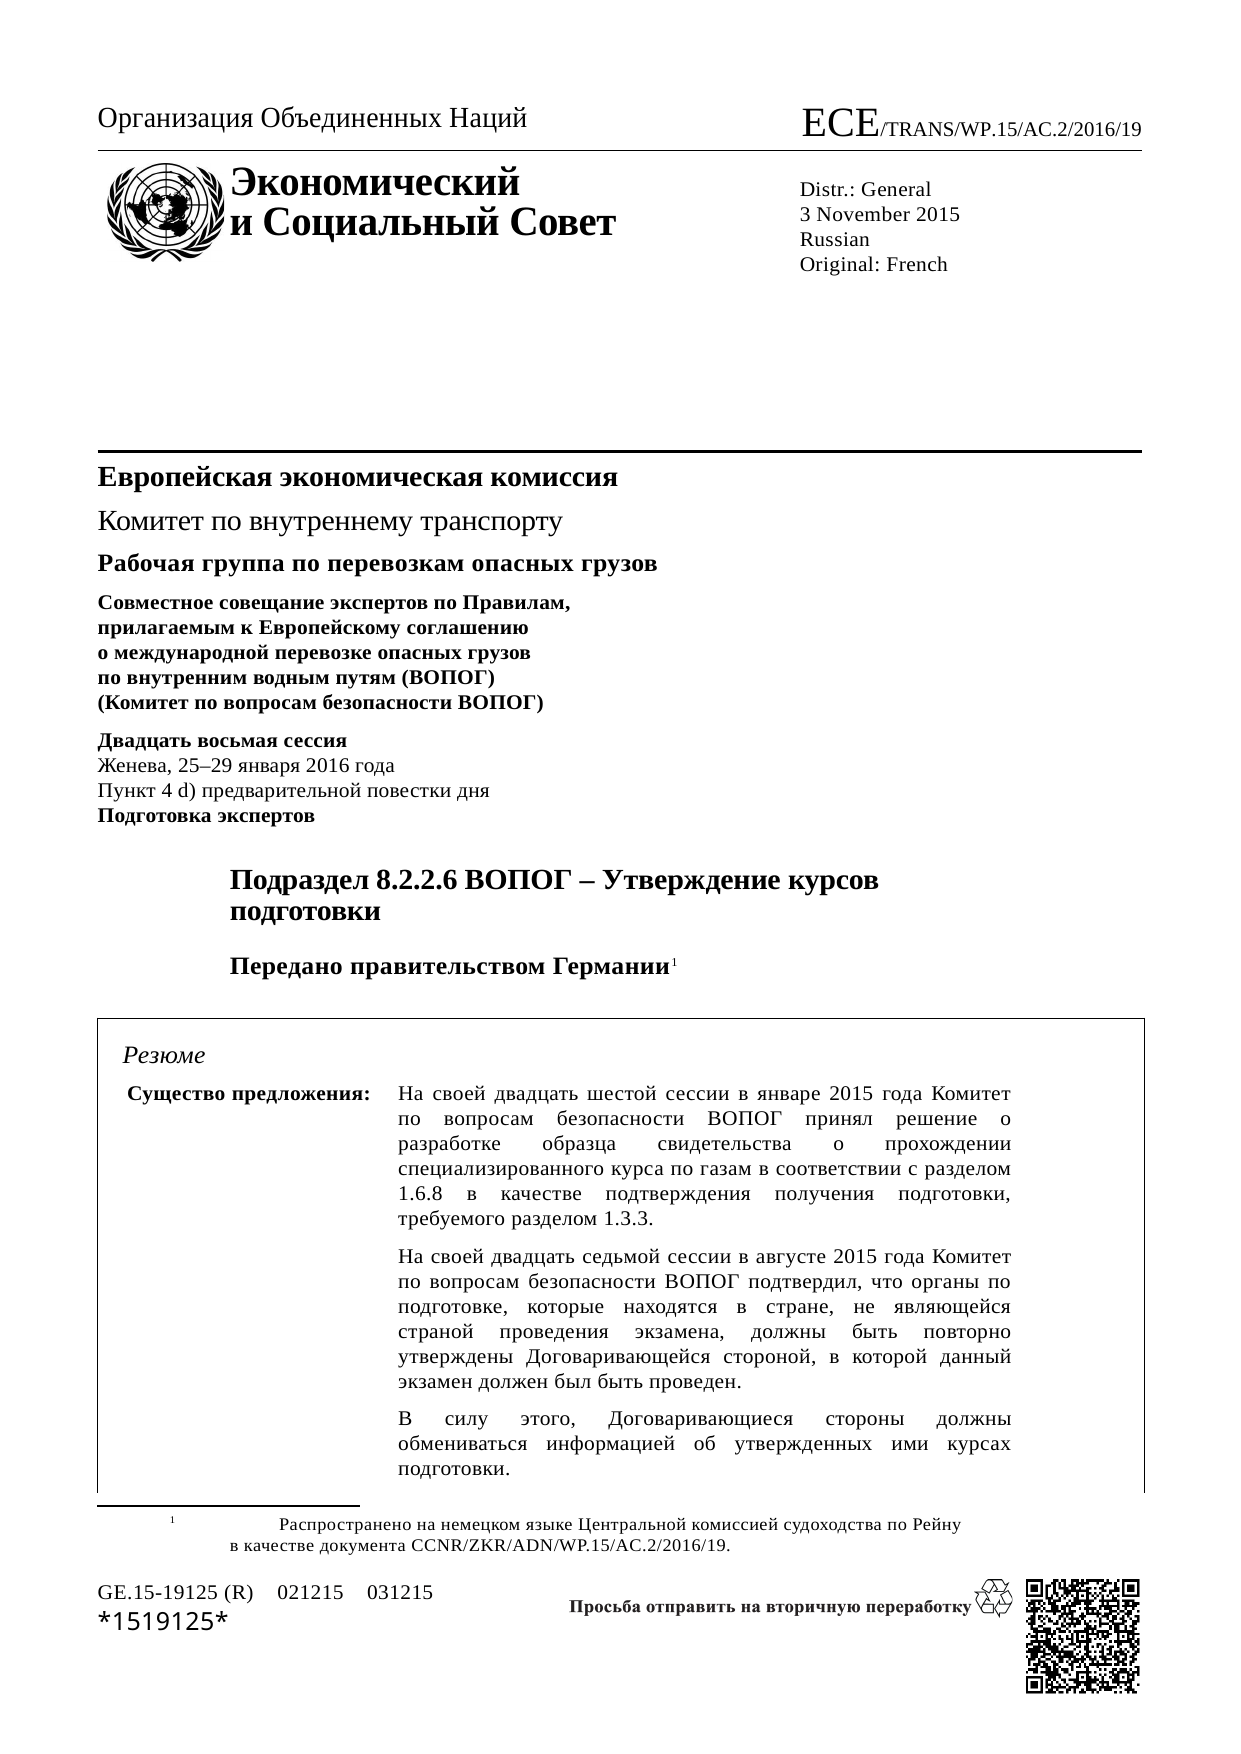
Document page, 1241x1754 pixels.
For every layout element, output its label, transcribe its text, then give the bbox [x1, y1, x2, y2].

table_header Резюме [98, 1019, 1144, 1081]
text Женева, 25–29 января 2016 года [97, 752, 1011, 777]
picture [107, 163, 225, 262]
text Передано правительством Германии [97, 952, 1011, 980]
text Совместное совещание экспертов по Правилам, прилагаемым к Европейскому соглашению о международной перевозке опасных грузов по внутренним водным путям (ВОПОГ) (Комитет по вопросам безопасности ВОПОГ) [97, 589, 1011, 714]
text Двадцать восьмая сессия [97, 727, 1011, 752]
text Подготовка экспертов [97, 802, 1011, 827]
picture [1026, 1579, 1140, 1694]
text Европейская экономическая комиссия [97, 461, 1011, 493]
text Рабочая группа по перевозкам опасных грузов [97, 549, 1011, 577]
text Пункт 4 d) предварительной повестки дня [97, 777, 1011, 802]
table_cell Существо предложения: На своей двадцать шестой сессии в январе 2015 года Комитет по вопросам безопасности ВОПОГ принял решение о разработке образца свидетельства о прохождении специализированного курса по газам в соответствии с разделом 1.6.8 в качестве подтверждения получения подготовки, требуемого разделом 1.3.3. На своей двадцать седьмой сессии в августе 2015 года Комитет по вопросам безопасности ВОПОГ подтвердил, что органы по подготовке, которые находятся в стране, не являющейся страной проведения экзамена, должны быть повторно утверждены Договаривающейся стороной, в которой данный экзамен должен был быть проведен. В силу этого, Договаривающиеся стороны должны обмениваться информацией об утвержденных ими курсах подготовки. [98, 1081, 1144, 1493]
picture [569, 1579, 1013, 1618]
text Комитет по внутреннему транспорту [97, 505, 1011, 536]
text Подраздел 8.2.2.6 ВОПОГ – Утверждение курсов подготовки [97, 864, 1011, 927]
